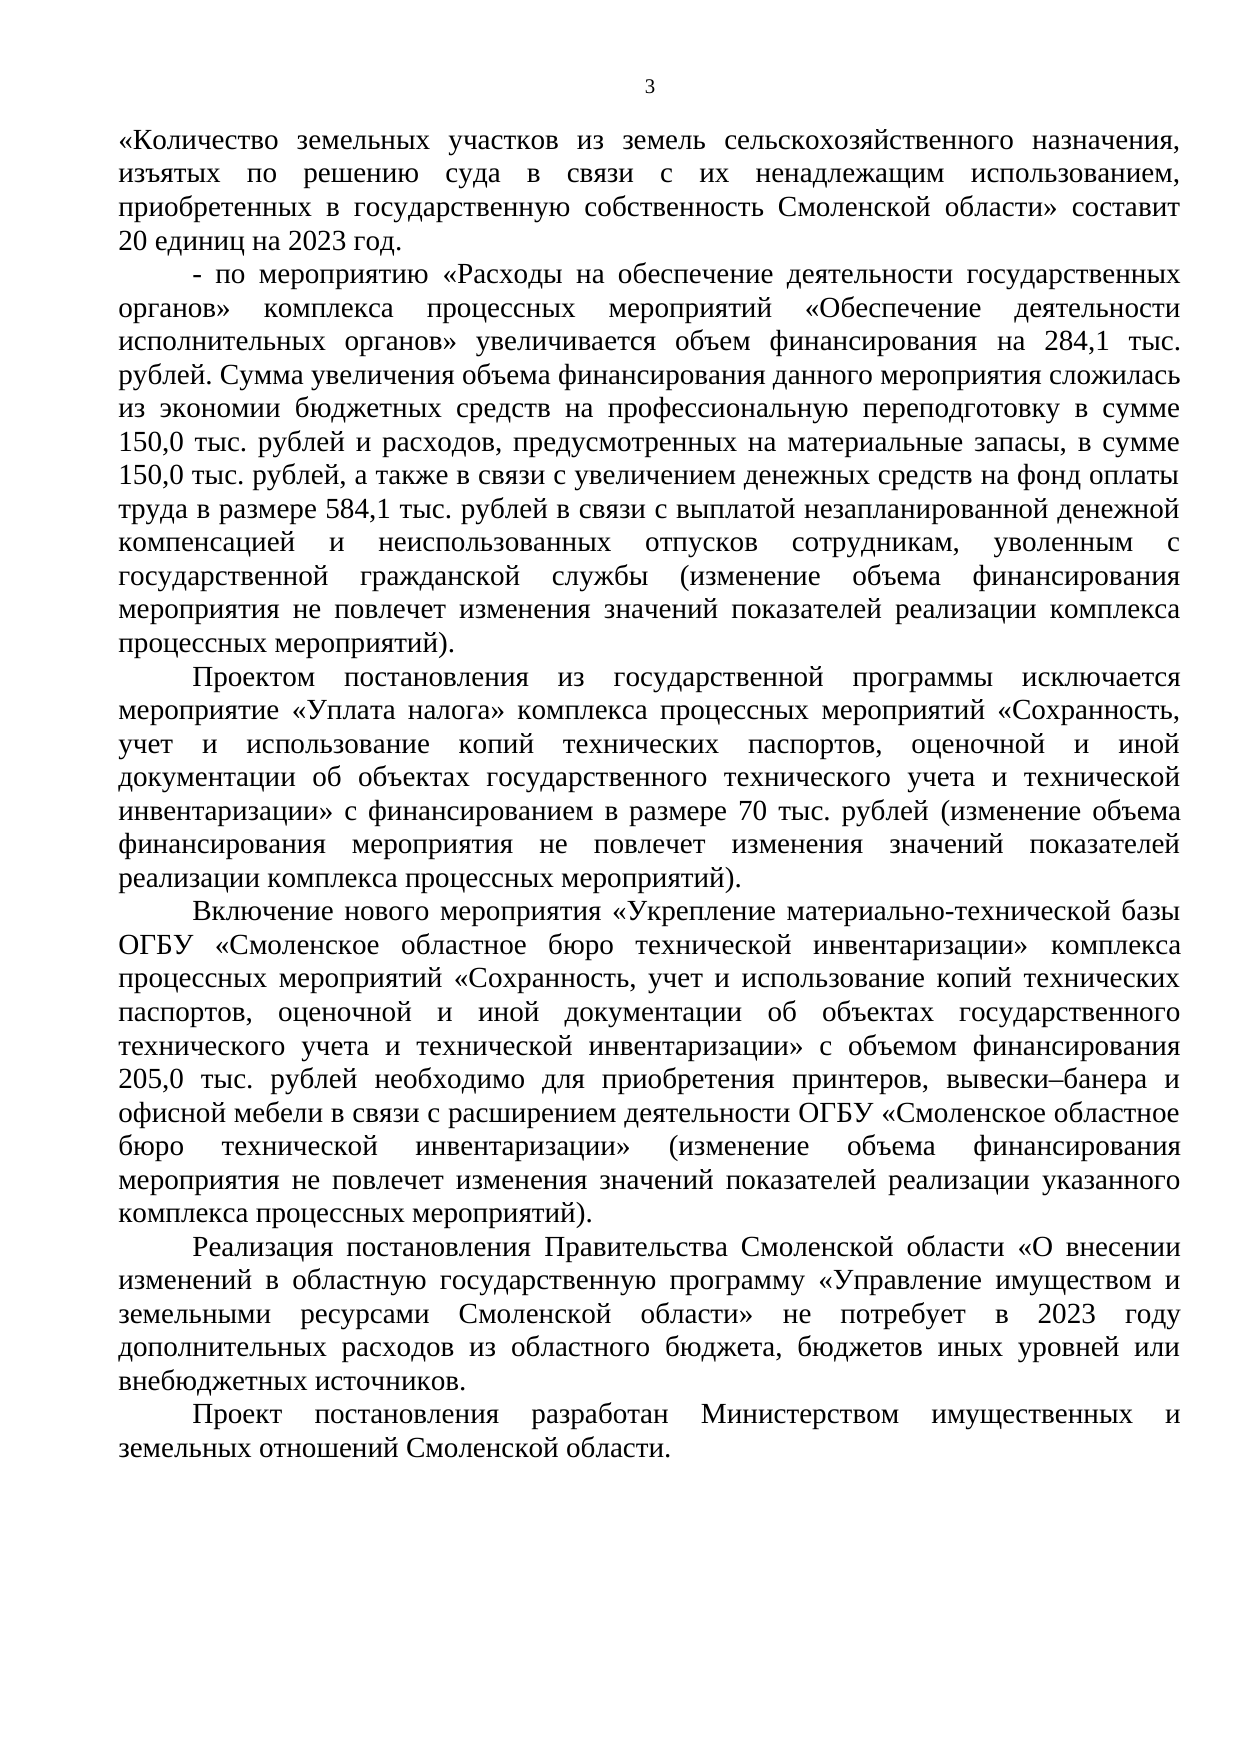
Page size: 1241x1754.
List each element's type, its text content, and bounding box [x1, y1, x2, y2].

text Проектом постановления из государственной программы исключается мероприятие «Уплата налога» комплекса процессных мероприятий «Сохранность, учет и использование копий технических паспортов, оценочной и иной документации об объектах государственного технического учета и технической инвентаризации» с финансированием в размере 70 тыс. рублей (изменение объема финансирования мероприятия не повлечет изменения значений показателей реализации комплекса процессных мероприятий). [118, 659, 1181, 893]
text Проект постановления разработан Министерством имущественных и земельных отношений Смоленской области. [118, 1397, 1181, 1464]
text - по мероприятию «Расходы на обеспечение деятельности государственных органов» комплекса процессных мероприятий «Обеспечение деятельности исполнительных органов» увеличивается объем финансирования на 284,1 тыс. рублей. Сумма увеличения объема финансирования данного мероприятия сложилась из экономии бюджетных средств на профессиональную переподготовку в сумме 150,0 тыс. рублей и расходов, предусмотренных на материальные запасы, в сумме 150,0 тыс. рублей, а также в связи с увеличением денежных средств на фонд оплаты труда в размере 584,1 тыс. рублей в связи с выплатой незапланированной денежной компенсацией и неиспользованных отпусков сотрудникам, уволенным с государственной гражданской службы (изменение объема финансирования мероприятия не повлечет изменения значений показателей реализации комплекса процессных мероприятий). [118, 256, 1181, 659]
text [118, 122, 1181, 256]
text Реализация постановления Правительства Смоленской области «О внесении изменений в областную государственную программу «Управление имуществом и земельными ресурсами Смоленской области» не потребует в 2023 году дополнительных расходов из областного бюджета, бюджетов иных уровней или внебюджетных источников. [118, 1229, 1181, 1397]
text Включение нового мероприятия «Укрепление материально-технической базы ОГБУ «Смоленское областное бюро технической инвентаризации» комплекса процессных мероприятий «Сохранность, учет и использование копий технических паспортов, оценочной и иной документации об объектах государственного технического учета и технической инвентаризации» с объемом финансирования 205,0 тыс. рублей необходимо для приобретения принтеров, вывески–банера и офисной мебели в связи с расширением деятельности ОГБУ «Смоленское областное бюро технической инвентаризации» (изменение объема финансирования мероприятия не повлечет изменения значений показателей реализации указанного комплекса процессных мероприятий). [118, 893, 1181, 1229]
